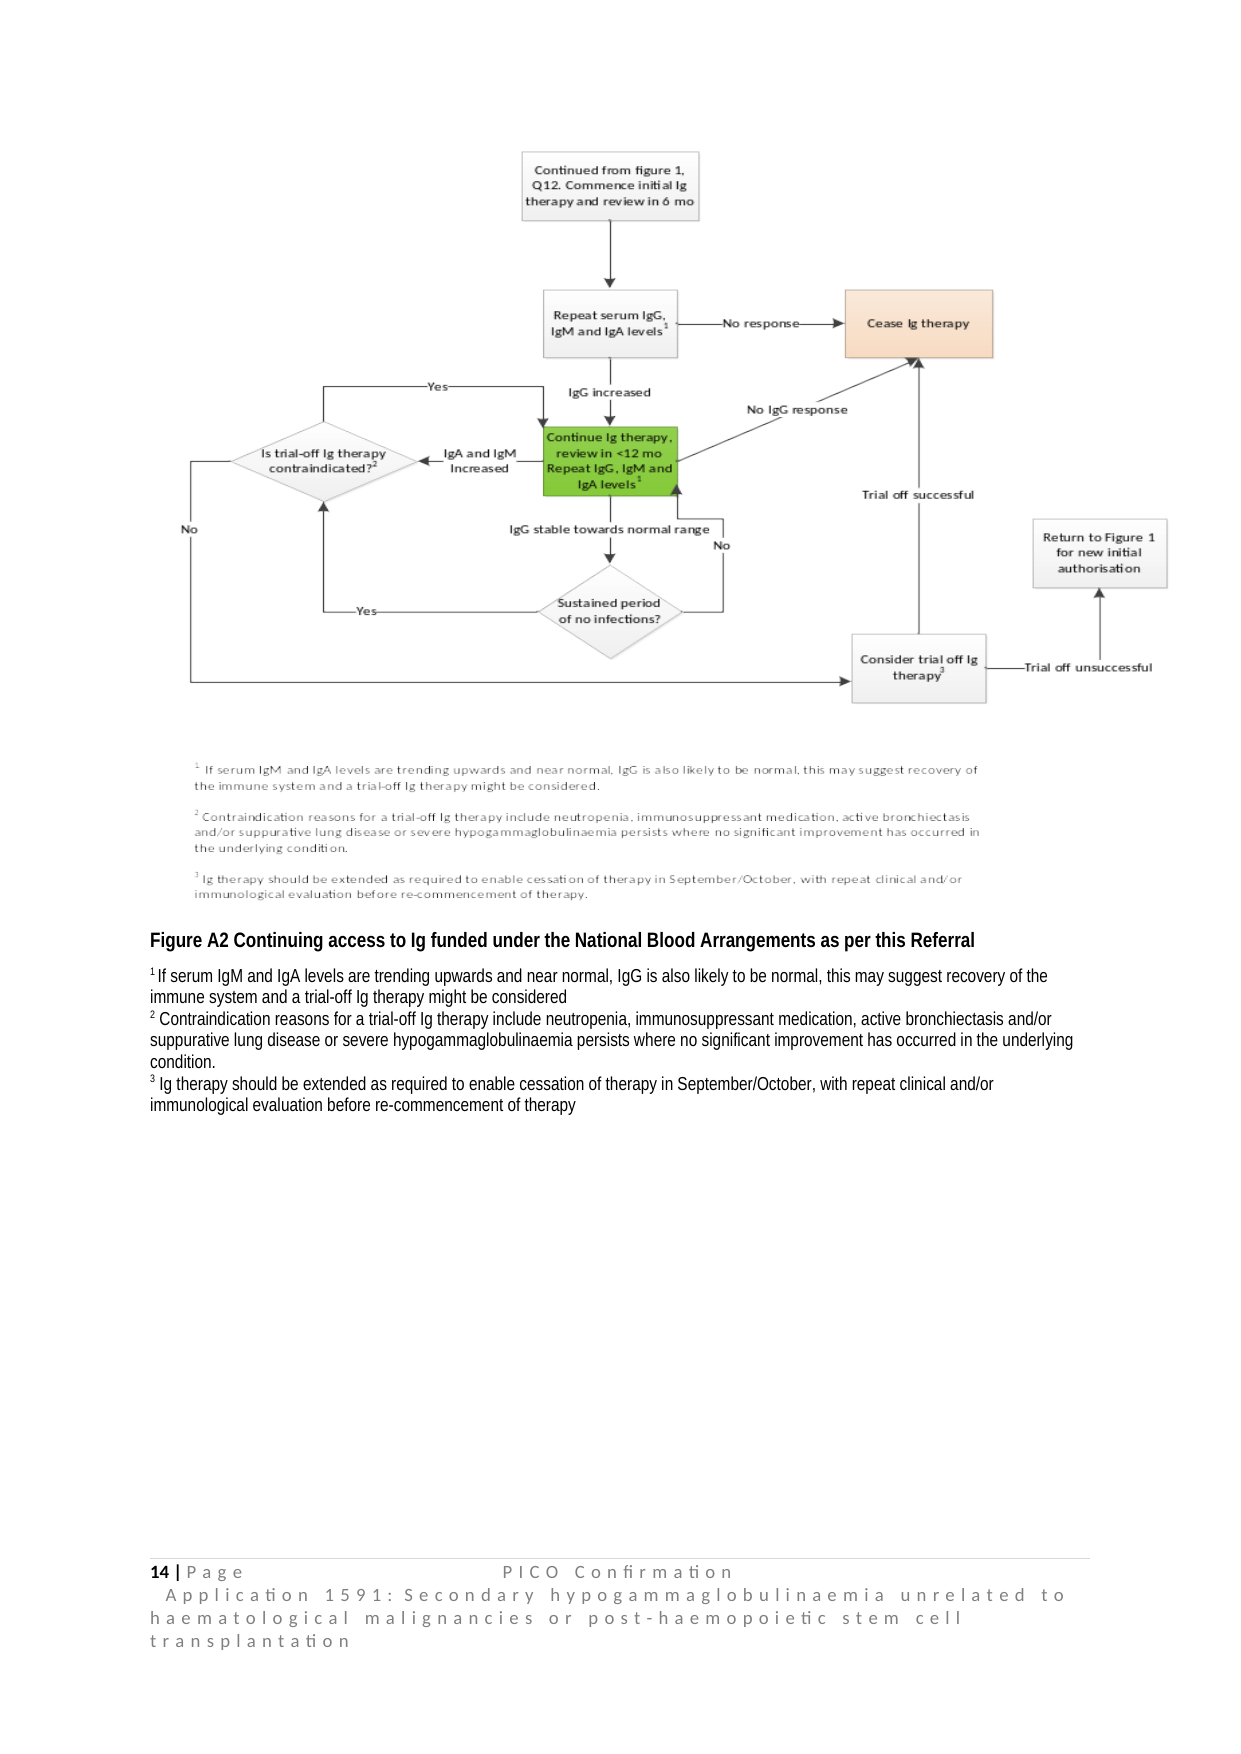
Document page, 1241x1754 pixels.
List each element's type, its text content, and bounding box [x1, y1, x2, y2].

text 3 Ig therapy should be extended as required to enable cessation of therapy in September/October, with repeat clinical and/or immunological evaluation before re-commencement of therapy [150, 1072, 1090, 1116]
text 2 Contraindication reasons for a trial-off Ig therapy include neutropenia, immunosuppressant medication, active bronchiectasis and/or suppurative lung disease or severe hypogammaglobulinaemia persists where no significant improvement has occurred in the underlying condition. [150, 1008, 1090, 1072]
text Figure A2 Continuing access to Ig funded under the National Blood Arrangements as per this Referral [150, 928, 1090, 952]
text 1 If serum IgM and IgA levels are trending upwards and near normal, IgG is also likely to be normal, this may suggest recovery of the immune system and a trial-off Ig therapy might be considered [150, 965, 1090, 1008]
